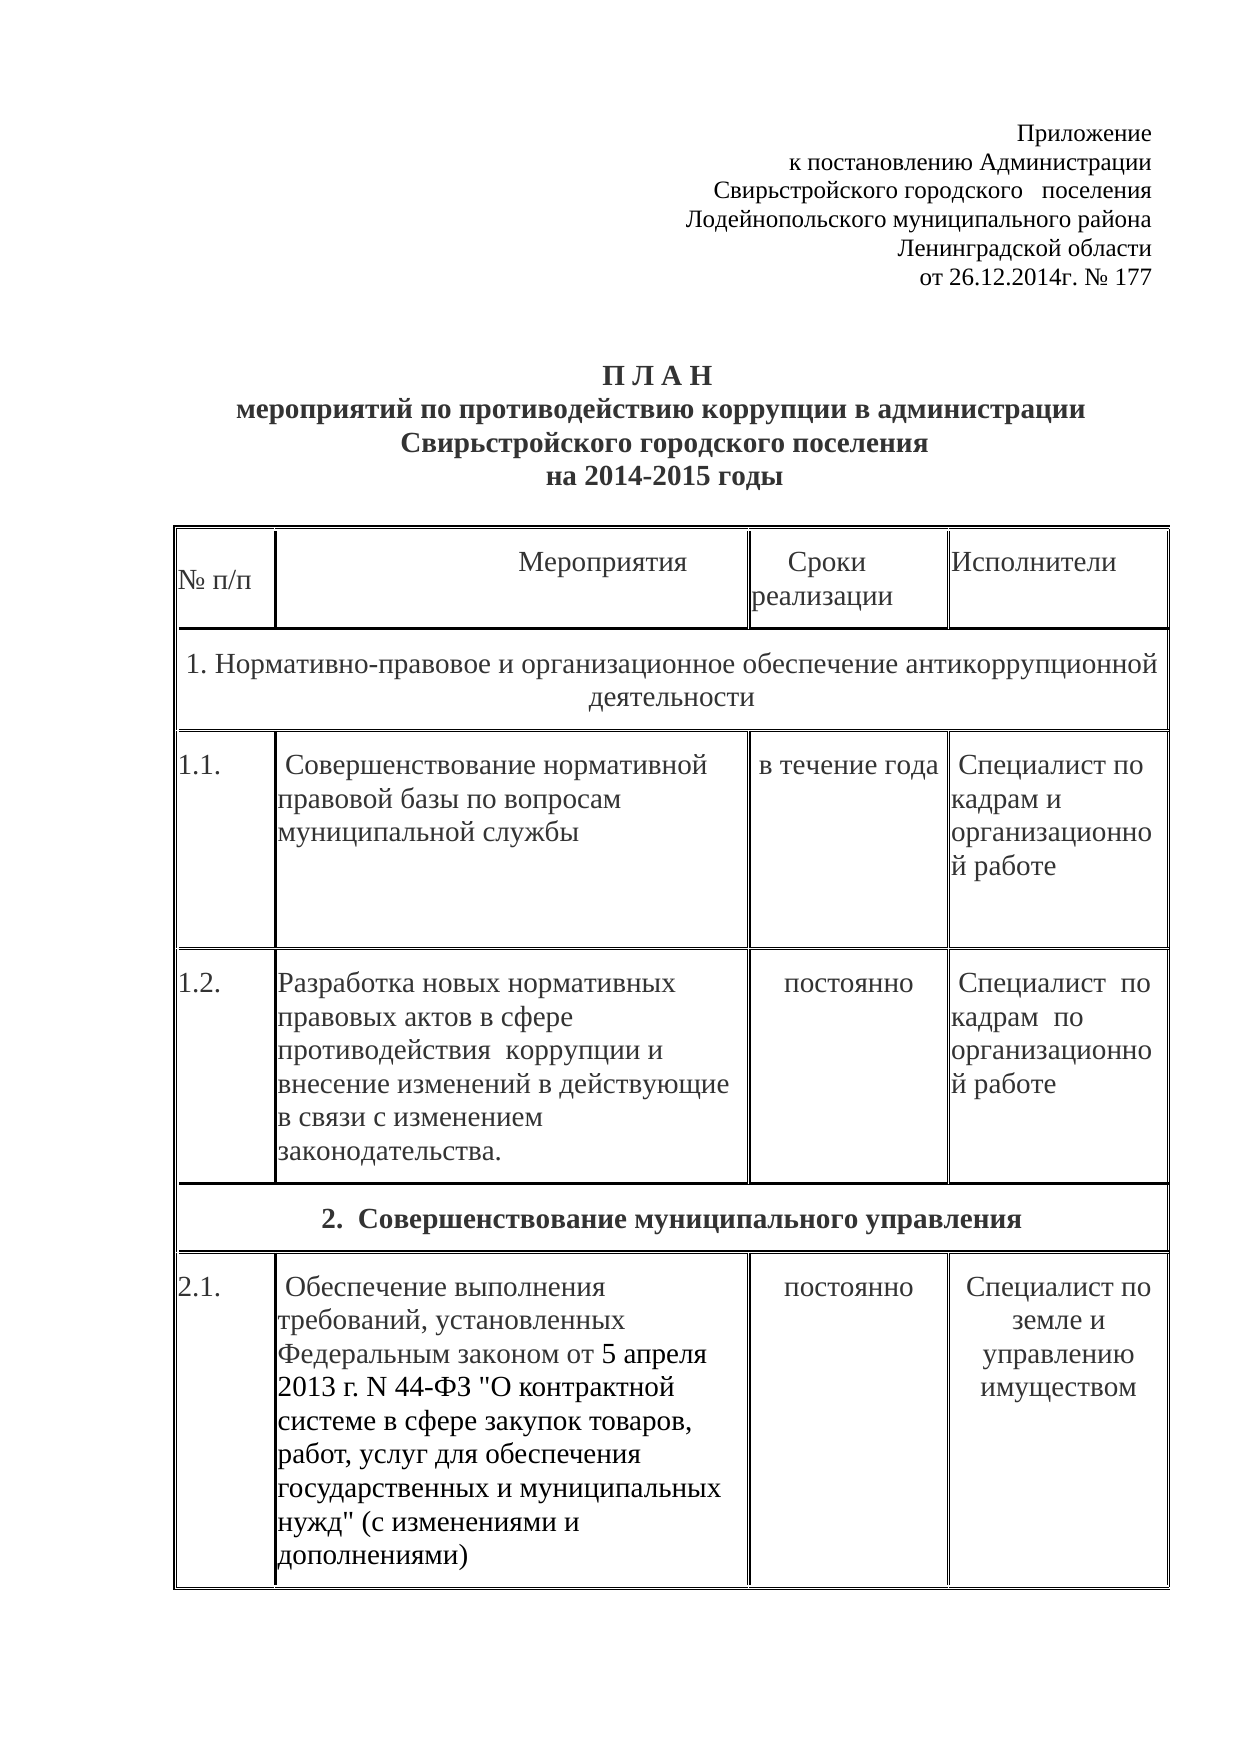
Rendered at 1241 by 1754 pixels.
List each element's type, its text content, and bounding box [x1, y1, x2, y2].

table_header Мероприятия [275, 527, 749, 627]
table_cell Специалист по кадрам по организационной работе [950, 950, 1167, 1182]
table_header № п/п [177, 527, 275, 627]
table_cell Специалист по кадрам и организационной работе [950, 732, 1167, 946]
table_cell 2. Совершенствование муниципального управления [177, 1182, 1167, 1250]
text Ленинградской области [177, 233, 1152, 262]
table_cell постоянно [751, 950, 947, 1182]
table_cell 1. Нормативно-правовое и организационное обеспечение антикоррупционной деятельности [177, 627, 1167, 728]
table_header Исполнители [949, 529, 1168, 627]
table_cell 1.2. [177, 946, 274, 1182]
table_cell 2.1. [177, 1250, 275, 1586]
text от 26.12.2014г. № 177 [177, 262, 1152, 291]
text П Л А Н мероприятий по противодействию коррупции в администрации Свирьстройского городского поселения на 2014-2015 годы [177, 358, 1152, 492]
text Свирьстройского городского поселения [177, 176, 1152, 204]
table_cell 1.1. [177, 729, 274, 946]
text Лодейнопольского муниципального района [177, 204, 1152, 233]
table_cell Обеспечение выполнения требований, установленных Федеральным законом от 5 апреля . N 44-ФЗ "О контрактной системе в сфере закупок товаров, работ, услуг для обеспечения государственных и муниципальных нужд" (с изменениями и дополнениями) [275, 1252, 749, 1586]
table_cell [949, 1254, 1168, 1586]
text Приложение [177, 118, 1152, 147]
table_cell в течение года [751, 732, 947, 946]
text к постановлению Администрации [177, 147, 1152, 176]
table_cell Совершенствование нормативной правовой базы по вопросам муниципальной службы [277, 732, 747, 946]
table_header Сроки реализации [749, 529, 948, 627]
table_cell постоянно [749, 1254, 948, 1586]
table_cell Разработка новых нормативных правовых актов в сфере противодействия коррупции и внесение изменений в действующие в связи с изменением законодательства. [277, 950, 747, 1182]
